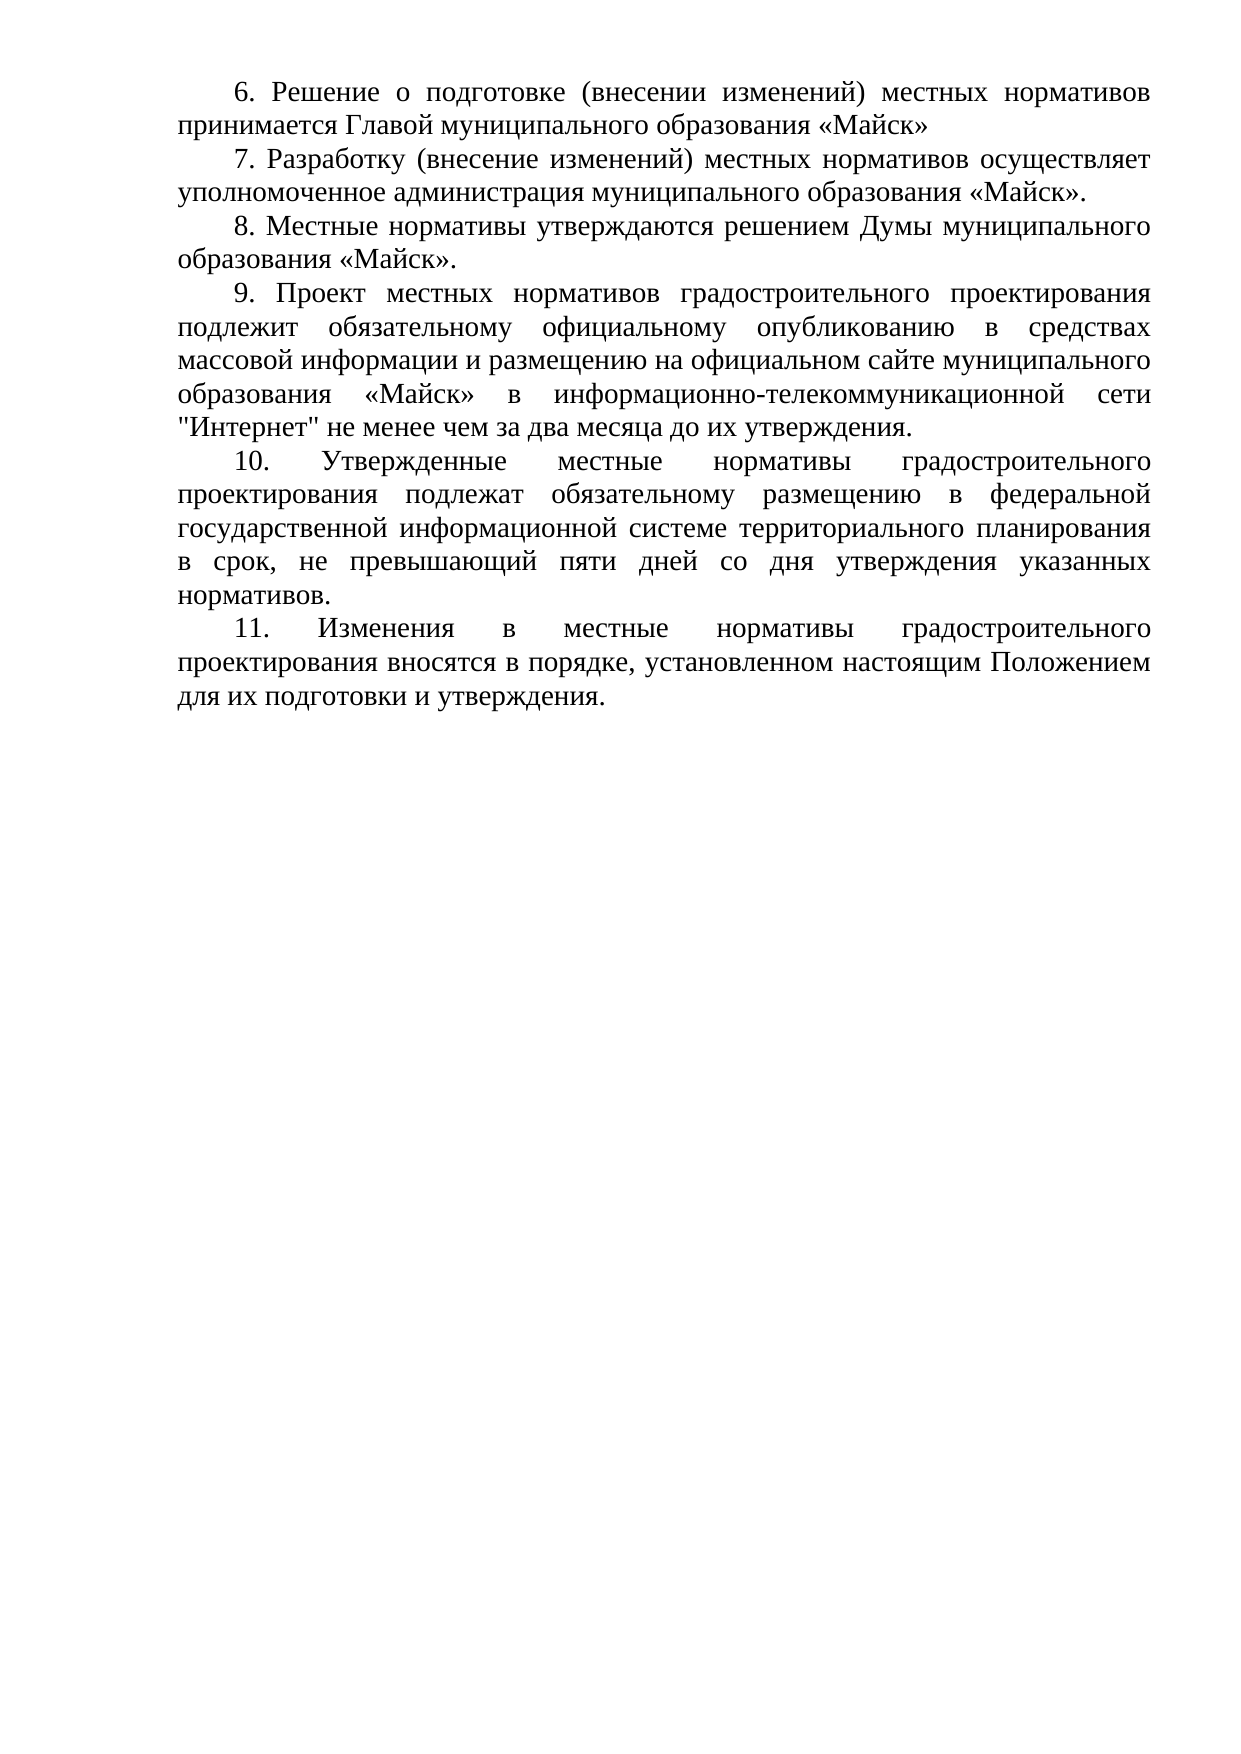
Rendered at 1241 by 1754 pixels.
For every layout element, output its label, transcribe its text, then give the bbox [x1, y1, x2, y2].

text 10. Утвержденные местные нормативы градостроительного проектирования подлежат обязательному размещению в федеральной государственной информационной системе территориального планирования в срок, не превышающий пяти дней со дня утверждения указанных нормативов. [177, 443, 1152, 611]
text 7. Разработку (внесение изменений) местных нормативов осуществляет уполномоченное администрация муниципального образования «Майск». [177, 141, 1152, 208]
text 8. Местные нормативы утверждаются решением Думы муниципального образования «Майск». [177, 208, 1152, 275]
text 9. Проект местных нормативов градостроительного проектирования подлежит обязательному официальному опубликованию в средствах массовой информации и размещению на официальном сайте муниципального образования «Майск» в информационно-телекоммуникационной сети "Интернет" не менее чем за два месяца до их утверждения. [177, 275, 1152, 443]
text 11. Изменения в местные нормативы градостроительного проектирования вносятся в порядке, установленном настоящим Положением для их подготовки и утверждения. [177, 611, 1152, 711]
text 6. Решение о подготовке (внесении изменений) местных нормативов принимается Главой муниципального образования «Майск» [177, 74, 1152, 141]
